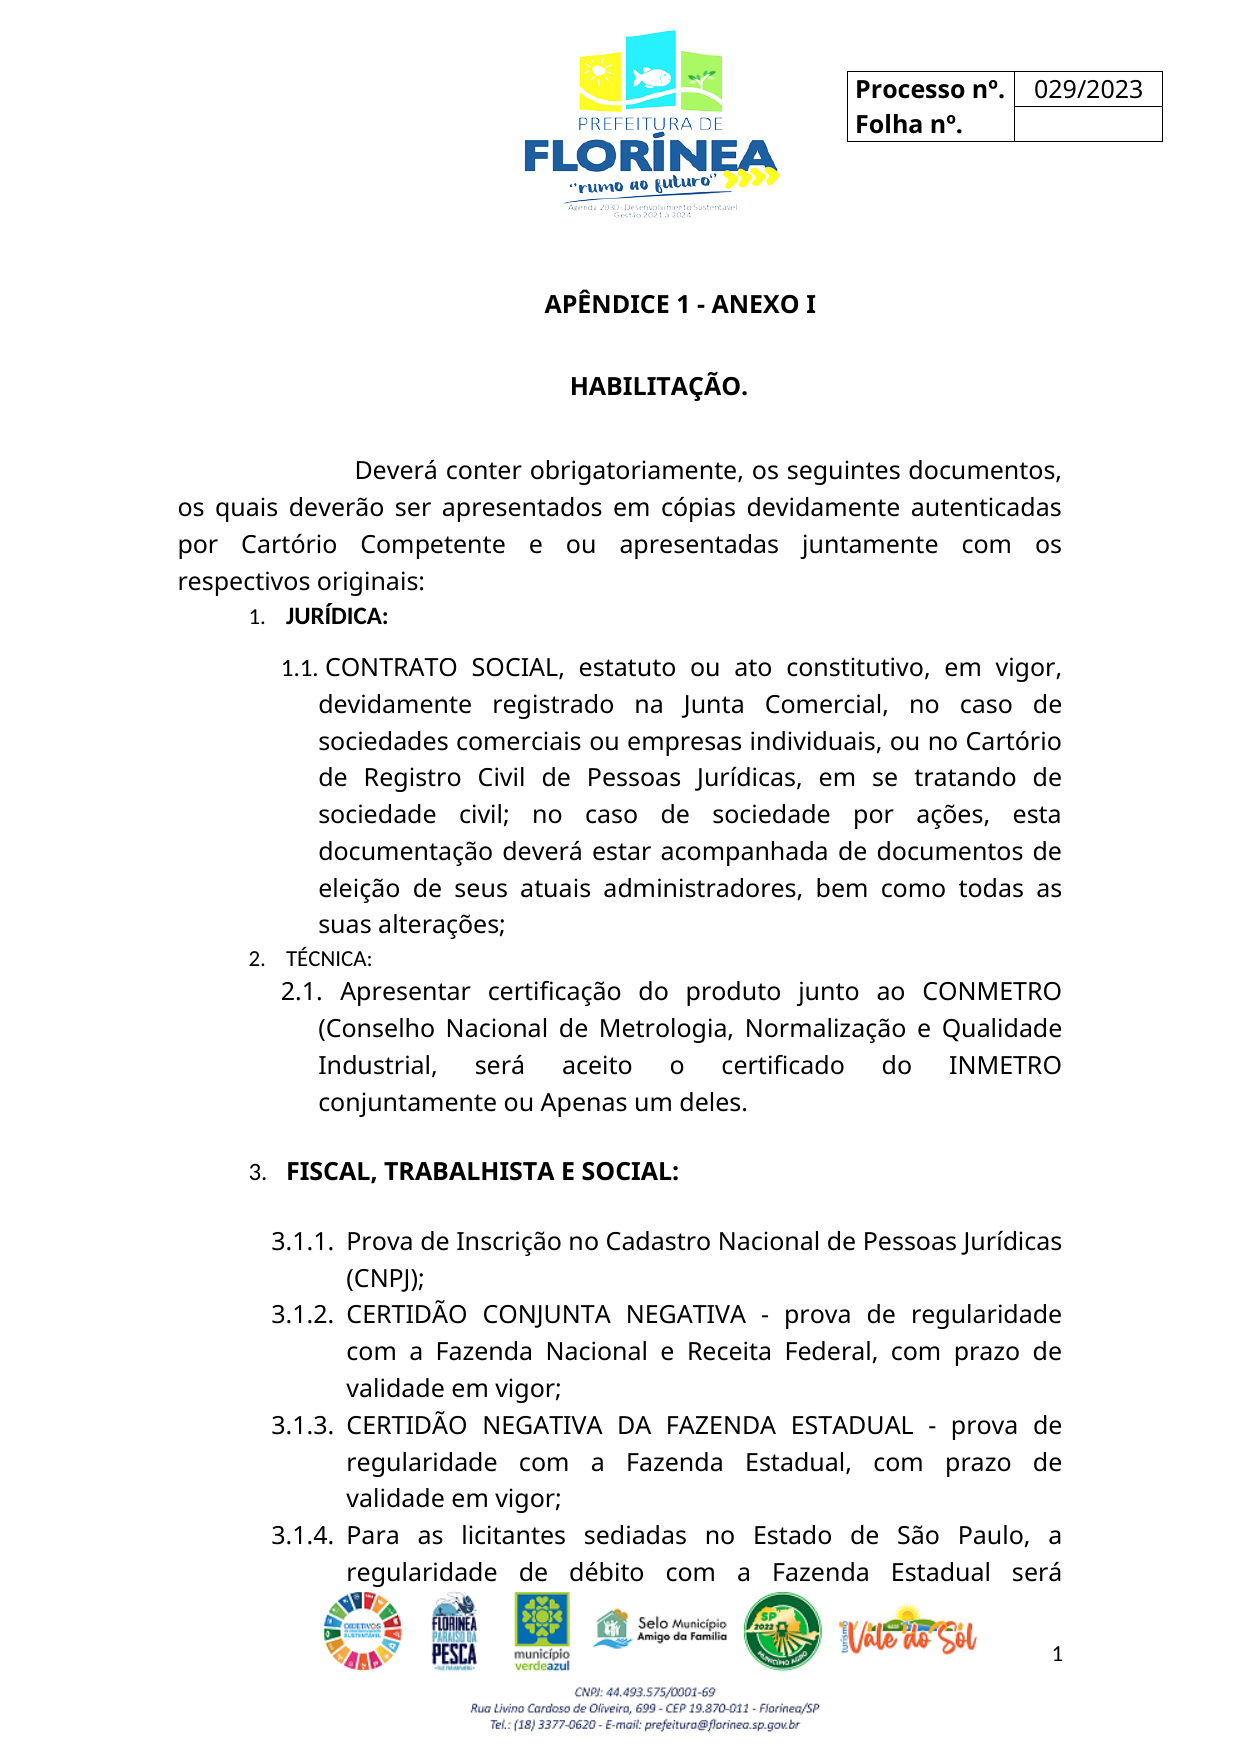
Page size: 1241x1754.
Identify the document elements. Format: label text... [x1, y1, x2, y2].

list Apresentar certificação do produto junto ao CONMETRO (Conselho Nacional de Metrologia, Normalização e Qualidade Industrial, será aceito o certificado do INMETRO conjuntamente ou Apenas um deles. [281, 974, 1063, 1118]
picture [1015, 107, 1073, 141]
picture [848, 72, 1014, 141]
subtitle HABILITAÇÃO. [297, 368, 1063, 402]
list CERTIDÃO NEGATIVA DA FAZENDA ESTADUAL - prova de regularidade com a Fazenda Estadual, com prazo de validade em vigor; [271, 1407, 1063, 1515]
subtitle Deverá conter obrigatoriamente, os seguintes documentos, os quais deverão ser apresentados em cópias devidamente autenticadas por Cartório Competente e ou apresentadas juntamente com os respectivos originais: [177, 453, 1063, 597]
picture [1015, 72, 1073, 106]
list Prova de Inscrição no Cadastro Nacional de Pessoas Jurídicas (CNPJ); [271, 1224, 1063, 1294]
picture [263, 1581, 1011, 1734]
subtitle APÊNDICE 1 - ANEXO I [297, 286, 1063, 320]
subtitle CONTRATO SOCIAL, estatuto ou ato constitutivo, em vigor, devidamente registrado na Junta Comercial, no caso de sociedades comerciais ou empresas individuais, ou no Cartório de Registro Civil de Pessoas Jurídicas, em se tratando de sociedade civil; no caso de sociedade por ações, esta documentação deverá estar acompanhada de documentos de eleição de seus atuais administradores, bem como todas as suas alterações; [281, 649, 1063, 941]
list FISCAL, TRABALHISTA E SOCIAL: [248, 1154, 1063, 1188]
picture [233, 24, 1073, 223]
list JURÍDICA: [248, 600, 1063, 631]
list CERTIDÃO CONJUNTA NEGATIVA - prova de regularidade com a Fazenda Nacional e Receita Federal, com prazo de validade em vigor; [271, 1297, 1063, 1405]
list TÉCNICA: [248, 944, 1063, 972]
